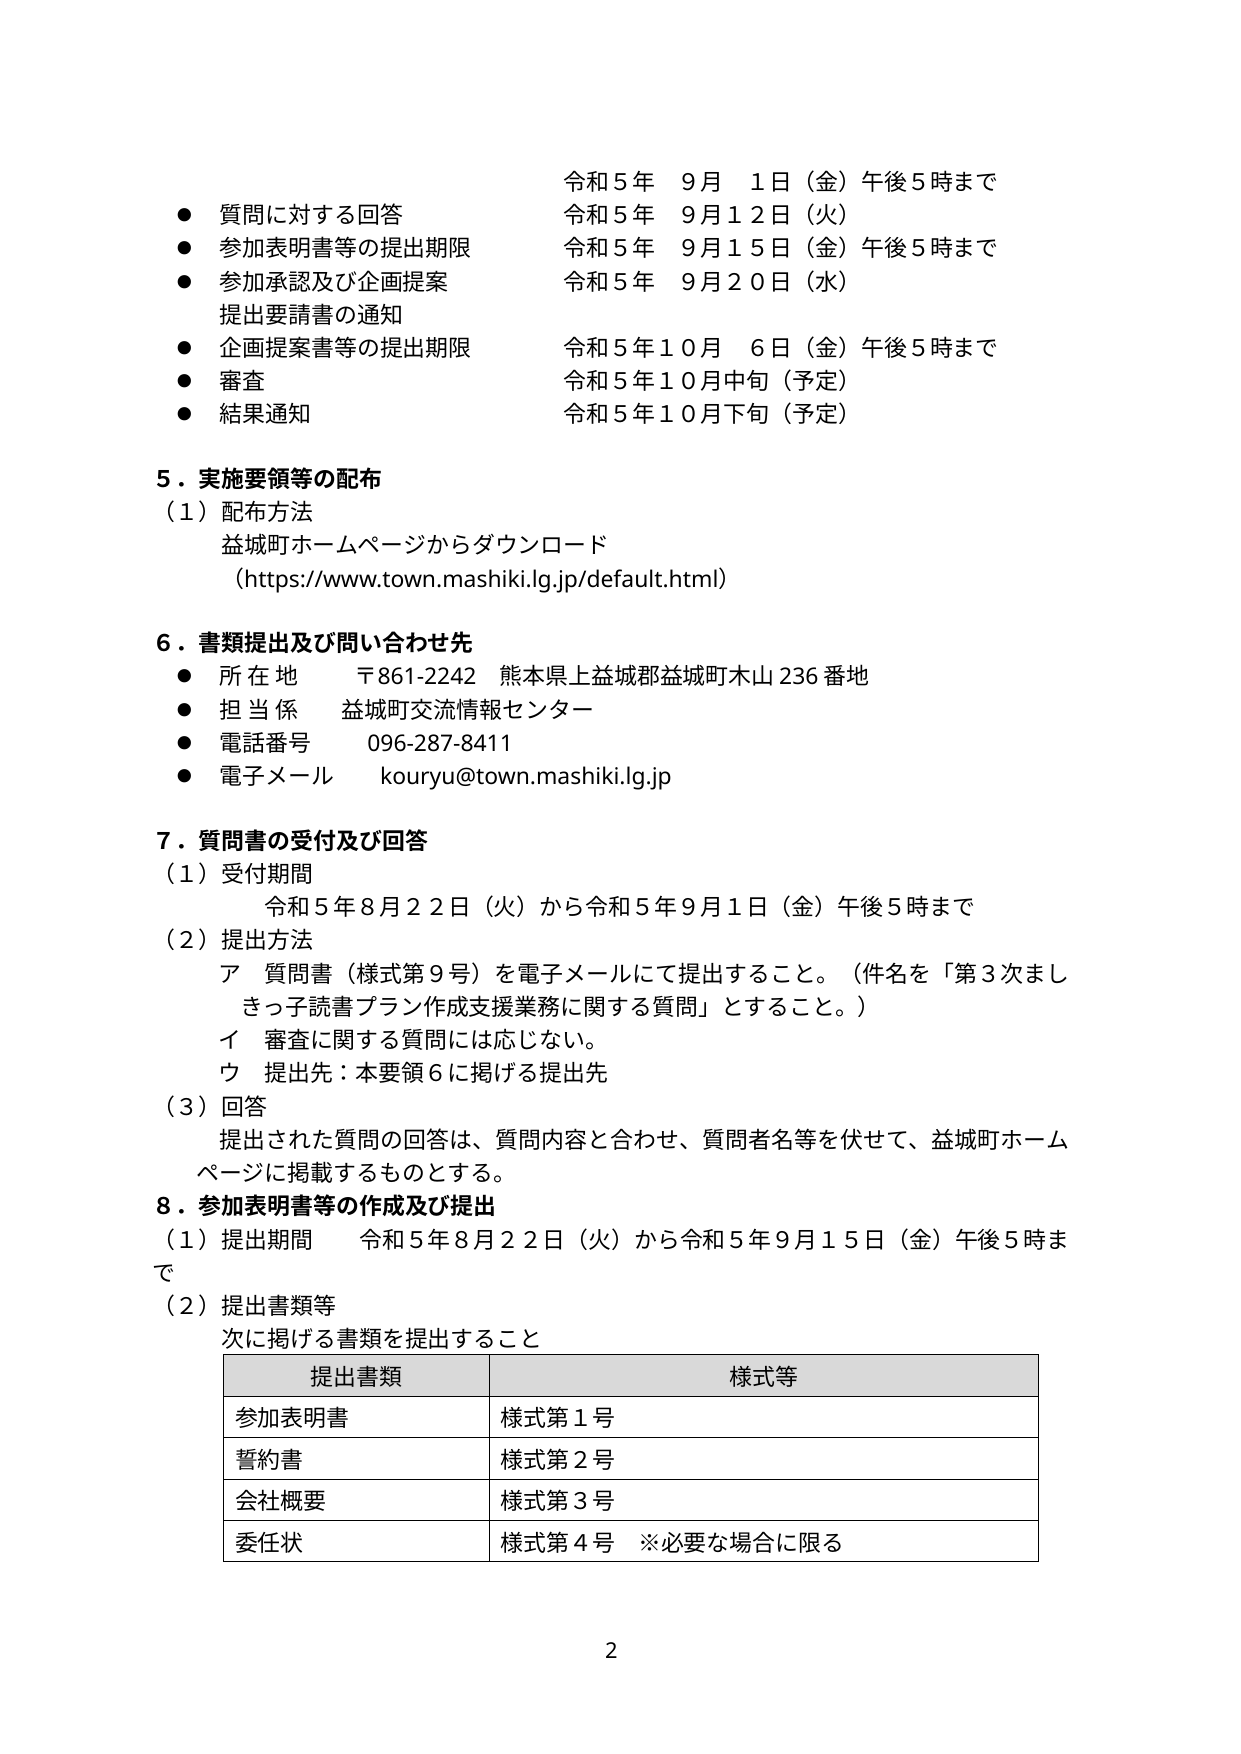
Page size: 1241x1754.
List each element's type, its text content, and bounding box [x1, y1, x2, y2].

table_cell 様式第１号 [490, 1397, 1038, 1437]
table_cell 会社概要 [224, 1480, 489, 1520]
text 令和５年８月２２日（火）から令和５年９月１日（金）午後５時まで [196, 889, 1070, 922]
list 参加表明書等の提出期限 令和５年 ９月１５日（金）午後５時まで [176, 230, 1070, 263]
table_cell 誓約書 [224, 1438, 489, 1478]
list 所 在 地 〒861-2242 熊本県上益城郡益城町木山236番地 [176, 658, 1070, 692]
list 質問に対する回答 令和５年 ９月１２日（火） [176, 197, 1070, 230]
list 令和５年 ９月 １日（金）午後５時まで [219, 164, 1070, 197]
list 提出要請書の通知 [219, 297, 1070, 330]
text イ 審査に関する質問には応じない。 [218, 1022, 1070, 1055]
text ８．参加表明書等の作成及び提出 [153, 1188, 1070, 1221]
list 担 当 係 益城町交流情報センター [176, 692, 1070, 725]
text ７．質問書の受付及び回答 [153, 823, 1070, 856]
text （１）受付期間 [153, 856, 1070, 889]
text ウ 提出先：本要領６に掲げる提出先 [218, 1055, 1070, 1088]
table_cell 委任状 [224, 1521, 489, 1561]
text （１）配布方法 [153, 494, 1070, 527]
text （３）回答 [153, 1088, 1070, 1122]
table_cell 様式第４号 ※必要な場合に限る [490, 1521, 1038, 1561]
table_header 提出書類 [224, 1355, 489, 1396]
list 結果通知 令和５年１０月下旬（予定） [176, 396, 1070, 429]
table_header 様式等 [490, 1355, 1038, 1396]
table_cell 様式第２号 [490, 1438, 1038, 1478]
text （１）提出期間 令和５年８月２２日（火）から令和５年９月１５日（金）午後５時まで [153, 1221, 1070, 1288]
text ６．書類提出及び問い合わせ先 [153, 625, 1070, 658]
list 電話番号 096-287-8411 [176, 725, 1070, 758]
table_cell 参加表明書 [224, 1397, 489, 1437]
text ア 質問書（様式第９号）を電子メールにて提出すること。（件名を「第３次ましきっ子読書プラン作成支援業務に関する質問」とすること。） [218, 956, 1070, 1022]
text 益城町ホームページからダウンロード [153, 527, 1070, 560]
text 次に掲げる書類を提出すること [153, 1321, 1070, 1354]
text （２）提出方法 [153, 922, 1070, 956]
table_cell 様式第３号 [490, 1480, 1038, 1520]
text 提出された質問の回答は、質問内容と合わせ、質問者名等を伏せて、益城町ホームページに掲載するものとする。 [196, 1122, 1070, 1188]
list 電子メール kouryu@town.mashiki.lg.jp [176, 758, 1070, 791]
list 企画提案書等の提出期限 令和５年１０月 ６日（金）午後５時まで [176, 330, 1070, 363]
list 審査 令和５年１０月中旬（予定） [176, 363, 1070, 396]
list 参加承認及び企画提案 令和５年 ９月２０日（水） [176, 263, 1070, 297]
text （https://www.town.mashiki.lg.jp/default.html） [153, 560, 1070, 594]
text ５．実施要領等の配布 [153, 461, 1070, 494]
text （２）提出書類等 [153, 1288, 1070, 1321]
